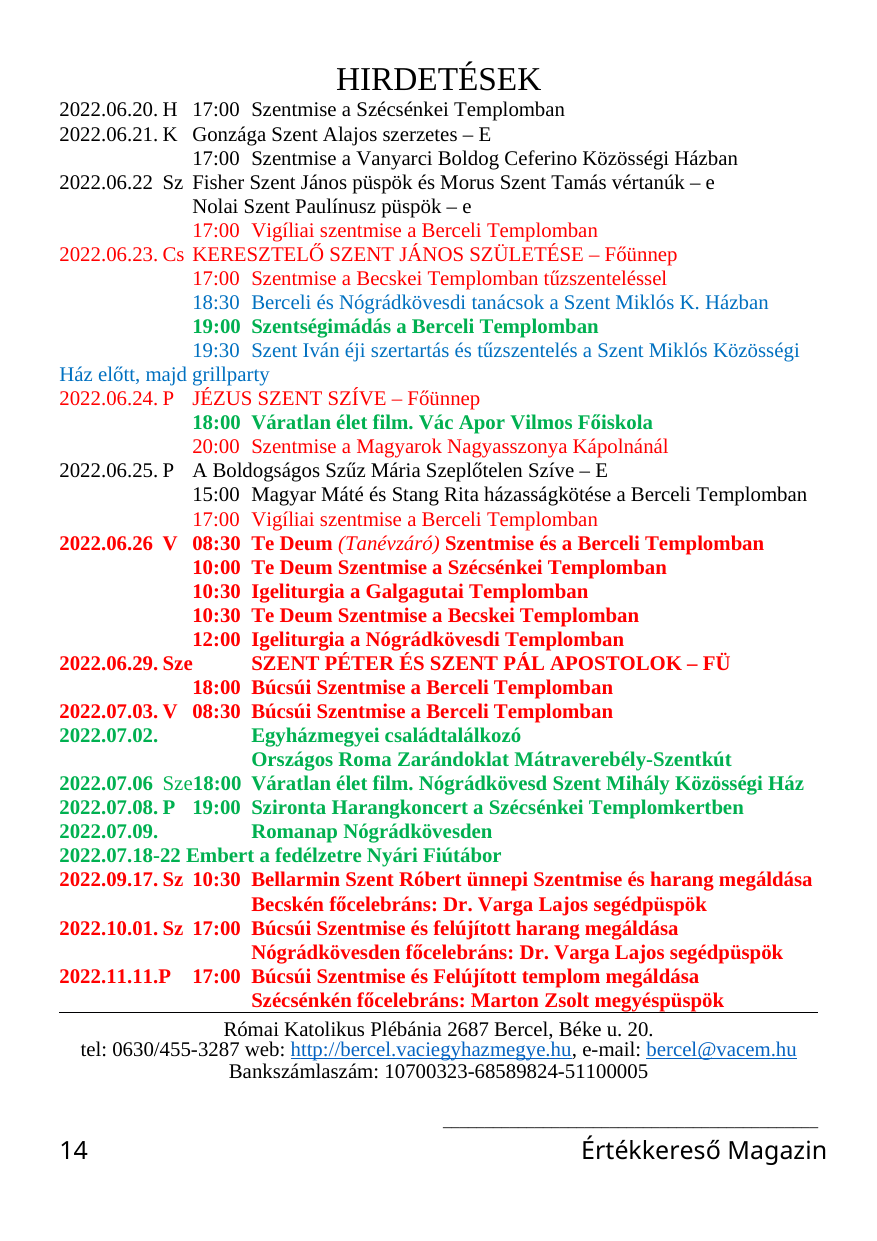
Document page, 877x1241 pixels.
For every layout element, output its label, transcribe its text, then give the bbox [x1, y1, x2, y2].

text 2022.06.20. H 17:00 Szentmise a Szécsénkei Templomban [59, 97, 818, 121]
text 2022.06.26 V 08:30 Te Deum (Tanévzáró) Szentmise és a Berceli Templomban [59, 531, 818, 554]
text 2022.11.11.P 17:00 Búcsúi Szentmise és Felújított templom megáldása [59, 964, 818, 988]
text 2022.07.02. Egyházmegyei családtalálkozó [59, 723, 818, 747]
text 2022.09.17. Sz 10:30 Bellarmin Szent Róbert ünnepi Szentmise és harang megáldása [59, 867, 818, 891]
text 20:00 Szentmise a Magyarok Nagyasszonya Kápolnánál [59, 434, 818, 458]
text 18:00 Váratlan élet film. Vác Apor Vilmos Főiskola [59, 410, 818, 434]
text 2022.07.08. P 19:00 Szironta Harangkoncert a Szécsénkei Templomkertben [59, 795, 818, 819]
text 2022.07.18-22 Embert a fedélzetre Nyári Fiútábor [59, 843, 818, 867]
text 2022.10.01. Sz 17:00 Búcsúi Szentmise és felújított harang megáldása [59, 916, 818, 939]
text 19:30 Szent Iván éji szertartás és tűzszentelés a Szent Miklós Közösségi Ház előtt, majd grillparty [59, 338, 818, 386]
text 10:30 Te Deum Szentmise a Becskei Templomban [59, 603, 818, 627]
text Országos Roma Zarándoklat Mátraverebély-Szentkút [59, 747, 818, 771]
text 2022.07.06 Sze 18:00 Váratlan élet film. Nógrádkövesd Szent Mihály Közösségi Ház [59, 771, 818, 795]
text 2022.06.21. K Gonzága Szent Alajos szerzetes – E [59, 121, 818, 146]
text 2022.06.29. Sze SZENT PÉTER ÉS SZENT PÁL APOSTOLOK – FÜ [59, 651, 818, 675]
text 10:00 Te Deum Szentmise a Szécsénkei Templomban [59, 554, 818, 579]
text 17:00 Vigíliai szentmise a Berceli Templomban [59, 218, 818, 242]
text 2022.07.09. Romanap Nógrádkövesden [59, 819, 818, 843]
text 12:00 Igeliturgia a Nógrádkövesdi Templomban [59, 627, 818, 651]
text HIRDETÉSEK [59, 59, 818, 97]
text 2022.06.24. P JÉZUS SZENT SZÍVE – Főünnep [59, 386, 818, 410]
text Szécsénkén főcelebráns: Marton Zsolt megyéspüspök [59, 988, 818, 1012]
text 10:30 Igeliturgia a Galgagutai Templomban [59, 579, 818, 603]
text 18:30 Berceli és Nógrádkövesdi tanácsok a Szent Miklós K. Házban [59, 290, 818, 314]
text 2022.06.23. Cs KERESZTELŐ SZENT JÁNOS SZÜLETÉSE – Főünnep [59, 242, 818, 266]
text tel: 0630/455-3287 web: http://bercel.vaciegyhazmegye.hu, e-mail: bercel@vacem.hu [59, 1039, 818, 1061]
text 17:00 Szentmise a Vanyarci Boldog Ceferino Közösségi Házban [59, 146, 818, 169]
text Nolai Szent Paulínusz püspök – e [59, 194, 818, 218]
text 19:00 Szentségimádás a Berceli Templomban [59, 314, 818, 338]
text Becskén főcelebráns: Dr. Varga Lajos segédpüspök [59, 891, 818, 916]
text 17:00 Szentmise a Becskei Templomban tűzszenteléssel [59, 266, 818, 290]
text Nógrádkövesden főcelebráns: Dr. Varga Lajos segédpüspök [59, 939, 818, 964]
text 2022.06.25. P A Boldogságos Szűz Mária Szeplőtelen Szíve – E [59, 458, 818, 482]
text 2022.07.03. V 08:30 Búcsúi Szentmise a Berceli Templomban [59, 699, 818, 723]
text 2022.06.22 Sz Fisher Szent János püspök és Morus Szent Tamás vértanúk – e [59, 169, 818, 194]
text 15:00 Magyar Máté és Stang Rita házasságkötése a Berceli Templomban [59, 482, 818, 506]
text 17:00 Vigíliai szentmise a Berceli Templomban [59, 506, 818, 531]
text Római Katolikus Plébánia 2687 Bercel, Béke u. 20. [59, 1013, 818, 1039]
text Bankszámlaszám: 10700323-68589824-51100005 [59, 1061, 818, 1083]
text 18:00 Búcsúi Szentmise a Berceli Templomban [59, 675, 818, 699]
